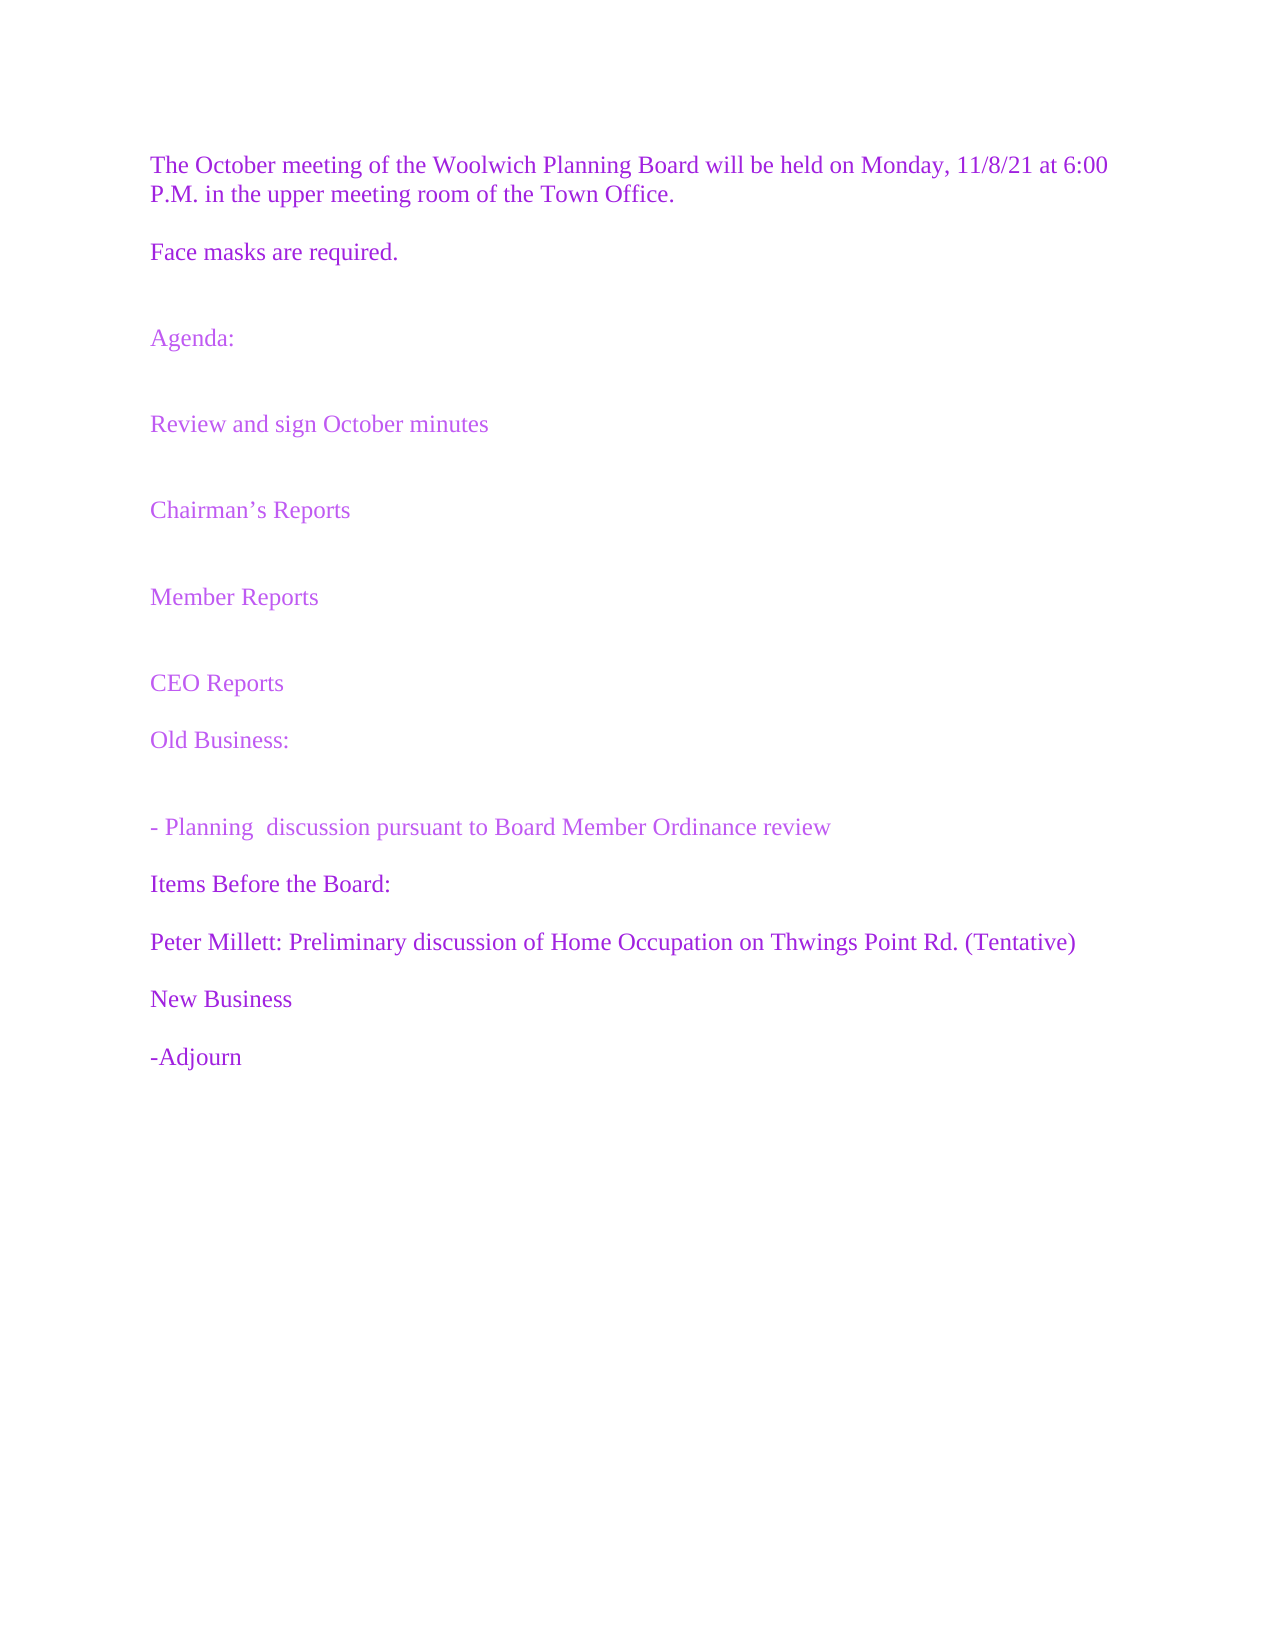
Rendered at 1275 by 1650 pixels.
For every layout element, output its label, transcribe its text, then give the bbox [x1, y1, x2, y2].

text CEO Reports [150, 668, 1125, 697]
text New Business [150, 984, 1125, 1013]
text -Adjourn [150, 1042, 1125, 1071]
text ﻿The October meeting of the Woolwich Planning Board will be held on Monday, 11/8/21 at 6:00 P.M. in the upper meeting room of the Town Office. [150, 150, 1125, 208]
text Old Business: [150, 726, 1125, 754]
text Peter Millett: Preliminary discussion of Home Occupation on Thwings Point Rd. (Tentative) [150, 927, 1125, 956]
text Items Before the Board: [150, 869, 1125, 898]
text Review and sign October minutes [150, 409, 1125, 438]
text Chairman’s Reports [150, 496, 1125, 524]
text Member Reports [150, 582, 1125, 611]
text Agenda: [150, 323, 1125, 352]
text - Planning discussion pursuant to Board Member Ordinance review [150, 812, 1125, 841]
text Face masks are required. [150, 237, 1125, 266]
